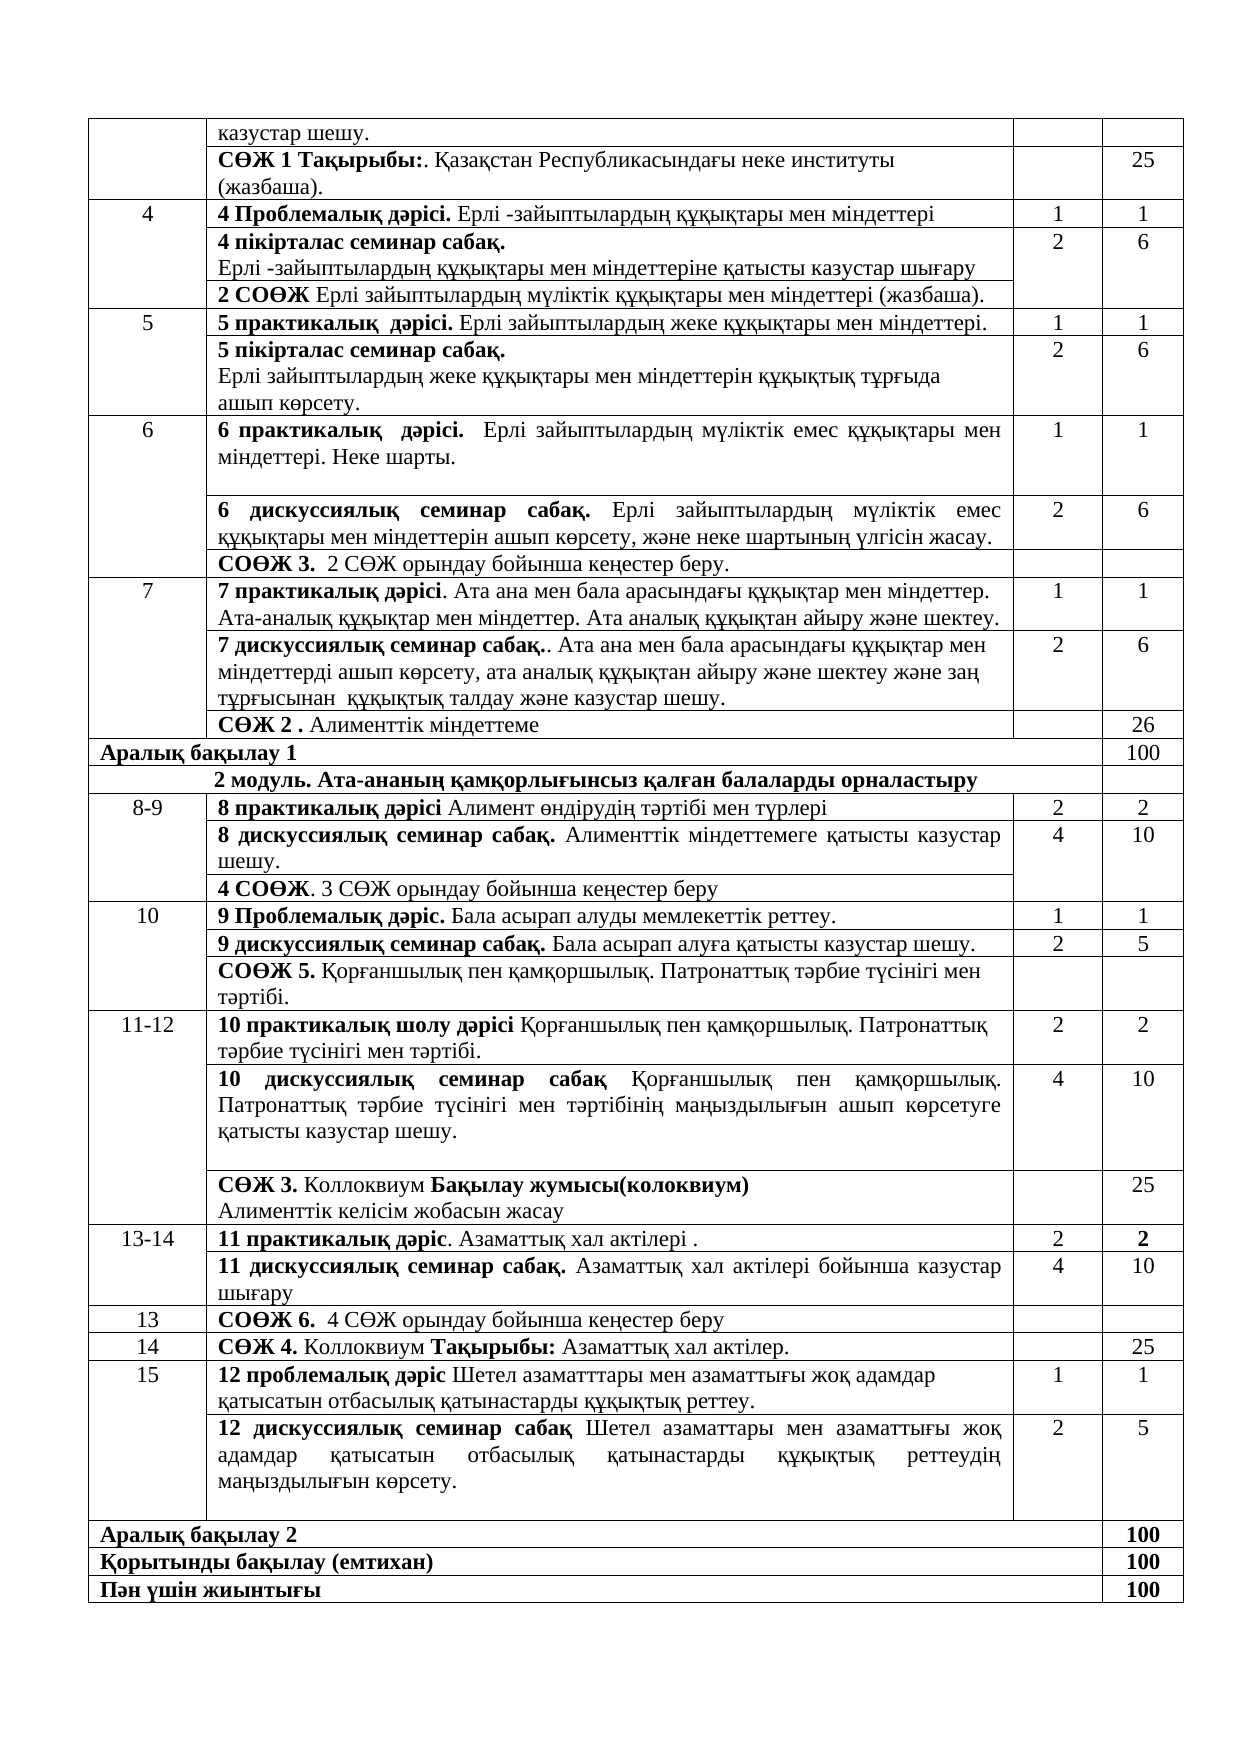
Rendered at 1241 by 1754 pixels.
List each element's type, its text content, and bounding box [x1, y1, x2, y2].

table_cell 6 [1103, 631, 1183, 710]
table_cell 1 [1014, 416, 1102, 495]
table_cell [1014, 147, 1102, 199]
table_cell 2 [1014, 119, 1102, 146]
table_cell Аралық бақылау 1 [89, 739, 1102, 765]
table_cell 1 [1103, 416, 1183, 495]
table_cell 6 [1103, 228, 1183, 308]
table_cell СӨЖ 1 Тақырыбы:. Қазақстан Республикасындағы неке институты (жазбаша). [207, 147, 1013, 199]
table_cell 2 [1014, 1011, 1102, 1063]
table_cell 1 [1103, 200, 1183, 227]
table_cell [1014, 711, 1102, 738]
table_cell [1103, 1306, 1183, 1332]
table_cell 4 [1014, 821, 1102, 901]
table_cell 100 [1103, 739, 1183, 765]
table_cell 100 [1103, 1548, 1183, 1575]
table_cell 6 практикалық дәрісі. Ерлі зайыптылардың мүліктік емес құқықтары мен міндеттері. Неке шарты. [207, 416, 1013, 495]
table_cell 10 [1103, 1252, 1183, 1305]
table_cell 12 проблемалық дәріс Шетел азаматттары мен азаматтығы жоқ адамдар қатысатын отбасылық қатынастарды құқықтық реттеу. [207, 1361, 1013, 1413]
table_cell 8 дискуссиялық семинар сабақ. Алименттік міндеттемеге қатысты казустар шешу. [207, 821, 1013, 874]
table_cell [1014, 1306, 1102, 1332]
table_cell 2 [1014, 336, 1102, 415]
table_cell 6 дискуссиялық семинар сабақ. Ерлі зайыптылардың мүліктік емес құқықтары мен міндеттерін ашып көрсету, және неке шартының үлгісін жасау. [207, 496, 1013, 549]
table_cell 5 [1103, 1415, 1183, 1520]
table_cell Пән үшін жиынтығы [89, 1576, 1102, 1602]
table_cell 1 [1014, 578, 1102, 630]
table_cell 7 дискуссиялық семинар сабақ.. Ата ана мен бала арасындағы құқықтар мен міндеттерді ашып көрсету, ата аналық құқықтан айыру және шектеу және заң тұрғысынан құқықтық талдау және казустар шешу. [207, 631, 1013, 710]
table_cell СОӨЖ 5. Қорғаншылық пен қамқоршылық. Патронаттық тәрбие түсінігі мен тәртібі. [207, 957, 1013, 1010]
table_cell 2 [1103, 1225, 1183, 1251]
table_cell 6 [1103, 496, 1183, 549]
table_cell 2 [1014, 1415, 1102, 1520]
table_cell 11-12 [89, 1011, 206, 1224]
table_cell 10 [1103, 821, 1183, 901]
table_cell 5 [89, 309, 206, 415]
table_cell 100 [1103, 1521, 1183, 1547]
table_cell 10 практикалық шолу дәрісі Қорғаншылық пен қамқоршылық. Патронаттық тәрбие түсінігі мен тәртібі. [207, 1011, 1013, 1063]
table_cell 25 [1103, 147, 1183, 199]
table_cell СӨЖ 4. Коллоквиум Тақырыбы: Азаматтық хал актілер. [207, 1333, 1013, 1360]
table_cell 2 [1014, 794, 1102, 820]
table_cell 2 [1103, 794, 1183, 820]
table_cell СОӨЖ 3. 2 СӨЖ орындау бойынша кеңестер беру. [207, 550, 1013, 577]
table_cell Аралық бақылау 2 [89, 1521, 1102, 1547]
table_cell 2 [1103, 1011, 1183, 1063]
table_cell 26 [1103, 711, 1183, 738]
table_cell [1103, 550, 1183, 577]
table_cell 10 [1103, 1065, 1183, 1170]
table_cell 7 практикалық дәрісі. Ата ана мен бала арасындағы құқықтар мен міндеттер. Ата-аналық құқықтар мен міндеттер. Ата аналық құқықтан айыру және шектеу. [207, 578, 1013, 630]
table_cell 1 [1103, 578, 1183, 630]
table_cell 8-9 [89, 794, 206, 901]
table_cell Қорытынды бақылау (емтихан) [89, 1548, 1102, 1575]
table_cell 6 [89, 416, 206, 577]
table_cell [1014, 957, 1102, 1010]
table_cell 6 [1103, 336, 1183, 415]
table_cell 13 [89, 1306, 206, 1332]
table_cell 1 [1014, 309, 1102, 335]
table_cell 2 [1014, 1225, 1102, 1251]
table_cell 5 пікірталас семинар сабақ. Ерлі зайыптылардың жеке құқықтары мен міндеттерін құқықтық тұрғыда ашып көрсету. [207, 336, 1013, 415]
table_cell 11 дискуссиялық семинар сабақ. Азаматтық хал актілері бойынша казустар шығару [207, 1252, 1013, 1305]
table_cell 4 СОӨЖ. 3 СӨЖ орындау бойынша кеңестер беру [207, 875, 1013, 901]
table_cell 11 практикалық дәріс. Азаматтық хал актілері . [207, 1225, 1013, 1251]
table_cell [1014, 1333, 1102, 1360]
table_cell 25 [1103, 1333, 1183, 1360]
table_cell 1 [1103, 309, 1183, 335]
table_cell [1103, 957, 1183, 1010]
table_cell 7 [89, 578, 206, 738]
table_cell [1103, 766, 1183, 793]
table_cell 4 [1014, 1252, 1102, 1305]
table_cell СОӨЖ 6. 4 СӨЖ орындау бойынша кеңестер беру [207, 1306, 1013, 1332]
table_cell 1 [1014, 902, 1102, 929]
table_cell 2 [1014, 496, 1102, 549]
table_cell 5 [1103, 930, 1183, 956]
table_cell 12 дискуссиялық семинар сабақ Шетел азаматтары мен азаматтығы жоқ адамдар қатысатын отбасылық қатынастарды құқықтық реттеудің маңыздылығын көрсету. [207, 1415, 1013, 1520]
table_cell 4 пікірталас семинар сабақ. Ерлі -зайыптылардың құқықтары мен міндеттеріне қатысты казустар шығару [207, 228, 1013, 280]
table_cell 2 СОӨЖ Ерлі зайыптылардың мүліктік құқықтары мен міндеттері (жазбаша). [207, 281, 1013, 308]
table_cell 15 [89, 1361, 206, 1520]
table_cell 9 Проблемалық дәріс. Бала асырап алуды мемлекеттік реттеу. [207, 902, 1013, 929]
table_cell 14 [89, 1333, 206, 1360]
table_cell 4 [1014, 1065, 1102, 1170]
table_cell 4 [89, 200, 206, 308]
table_cell 100 [1103, 1576, 1183, 1602]
table_cell 9 дискуссиялық семинар сабақ. Бала асырап алуға қатысты казустар шешу. [207, 930, 1013, 956]
table_cell 2 модуль. Ата-ананың қамқорлығынсыз қалған балаларды орналастыру [89, 766, 1102, 793]
table_cell 5 практикалық дәрісі. Ерлі зайыптылардың жеке құқықтары мен міндеттері. [207, 309, 1013, 335]
table_cell 25 [1103, 1171, 1183, 1224]
table_cell 8 практикалық дәрісі Алимент өндірудің тәртібі мен түрлері [207, 794, 1013, 820]
table_cell 1 [1014, 1361, 1102, 1413]
table_cell 2 [1014, 228, 1102, 308]
table_cell 6 [1103, 119, 1183, 146]
table_cell 1 [1103, 1361, 1183, 1413]
table_cell 2 [1014, 930, 1102, 956]
table_cell 13-14 [89, 1225, 206, 1305]
table_cell [1014, 550, 1102, 577]
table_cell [207, 119, 1013, 146]
table_cell 1 [1014, 200, 1102, 227]
table_cell 10 дискуссиялық семинар сабақ Қорғаншылық пен қамқоршылық. Патронаттық тәрбие түсінігі мен тәртібінің маңыздылығын ашып көрсетуге қатысты казустар шешу. [207, 1065, 1013, 1170]
table_cell СӨЖ 2 . Алименттік міндеттеме [207, 711, 1013, 738]
table_cell 1 [1103, 902, 1183, 929]
table_cell 10 [89, 902, 206, 1010]
table_cell 4 Проблемалық дәрісі. Ерлі -зайыптылардың құқықтары мен міндеттері [207, 200, 1013, 227]
table_cell 2 [1014, 631, 1102, 710]
table_cell СӨЖ 3. Коллоквиум Бақылау жумысы(колоквиум) Алименттік келісім жобасын жасау [207, 1171, 1013, 1224]
table_cell [1014, 1171, 1102, 1224]
